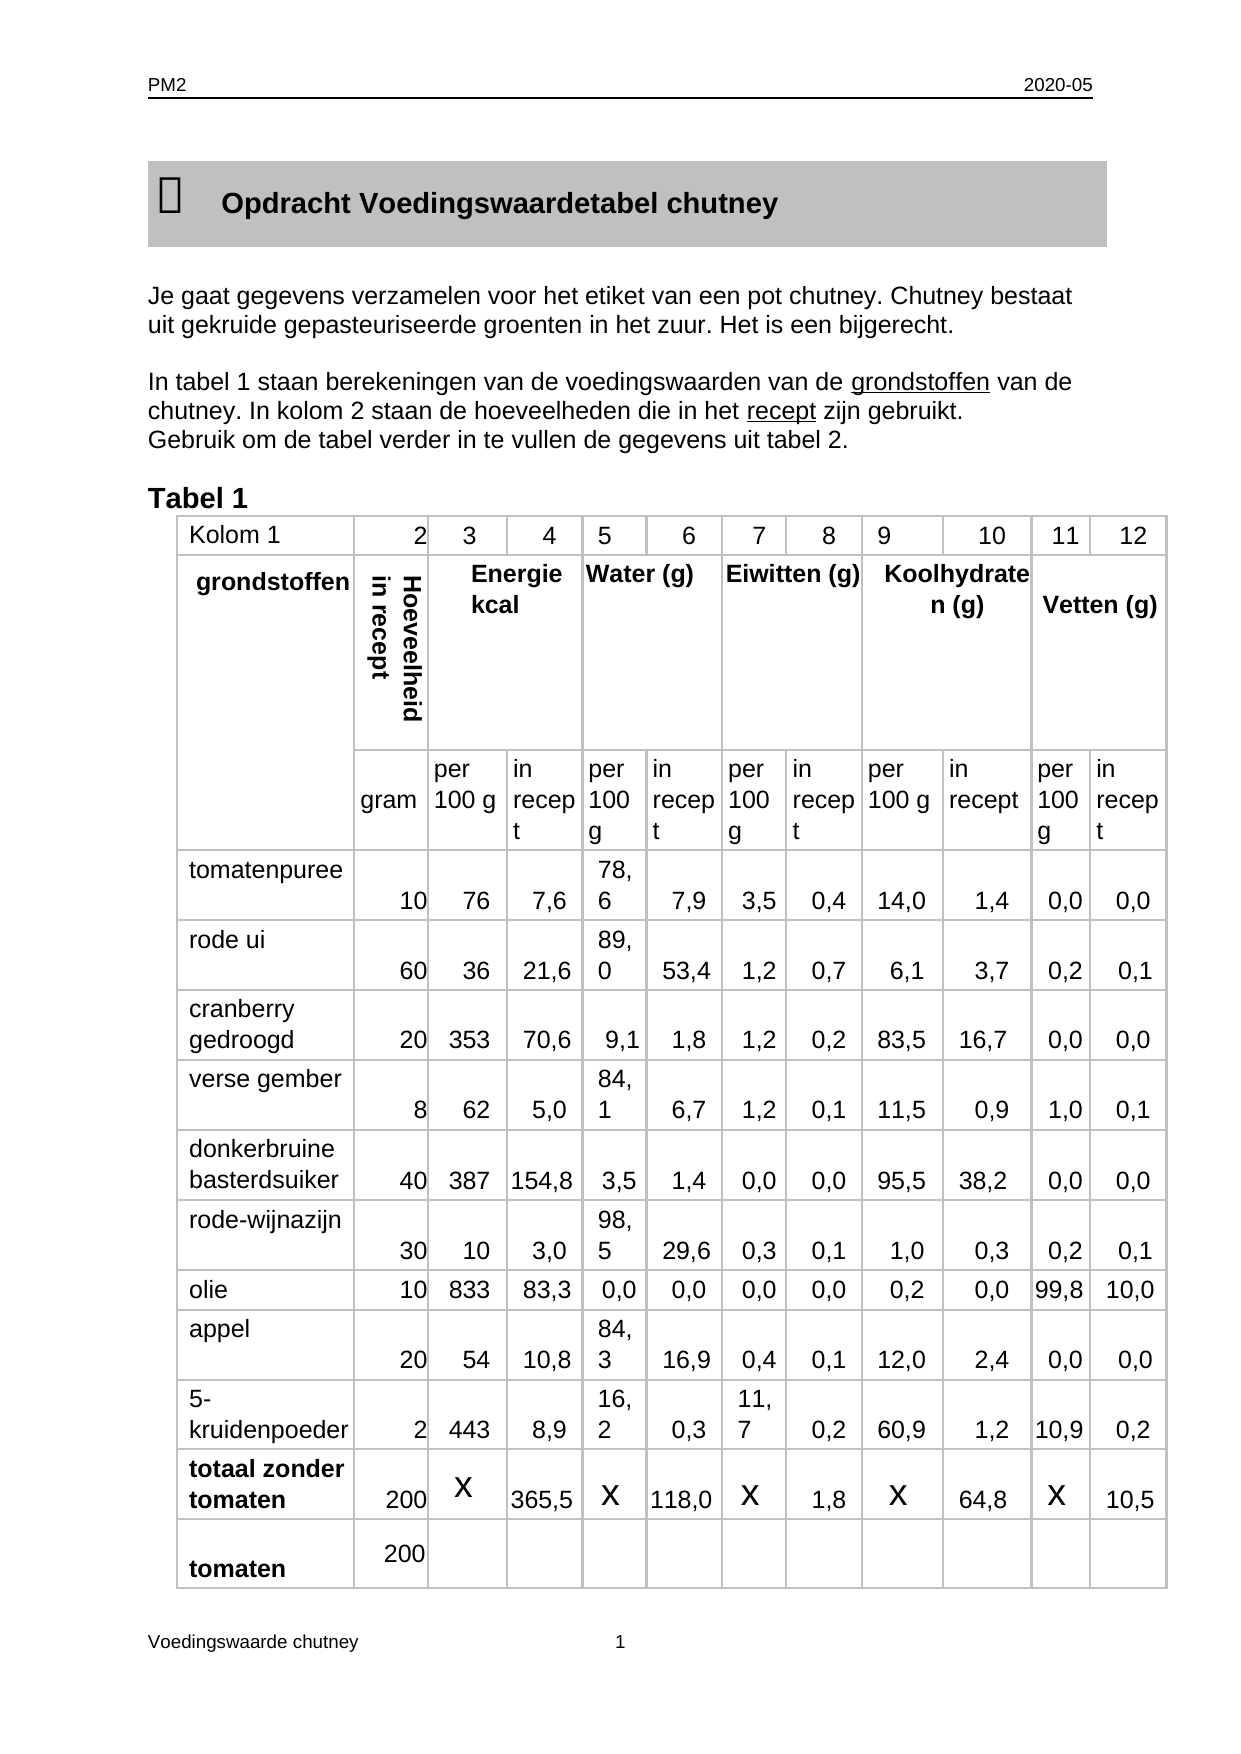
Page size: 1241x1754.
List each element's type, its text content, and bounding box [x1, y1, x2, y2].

table_cell rode-wijnazijn [178, 1201, 353, 1269]
table_cell 6,7 [648, 1061, 721, 1129]
table_cell 0,3 [648, 1381, 721, 1448]
table_cell [863, 1520, 942, 1587]
table_header 5 [584, 517, 645, 554]
table_cell grondstoffen [178, 556, 353, 849]
text Gebruik om de tabel verder in te vullen de gegevens uit tabel 2. [148, 425, 1093, 453]
table_cell 1,8 [787, 1450, 861, 1518]
table_cell 8,9 [508, 1381, 581, 1448]
table_cell 16,7 [944, 991, 1030, 1059]
table_cell 9,1 [584, 991, 645, 1059]
table_cell x [1033, 1450, 1089, 1518]
table_cell Eiwitten (g) [723, 556, 861, 748]
table_header 12 [1091, 517, 1165, 554]
table_cell 60 [355, 921, 427, 989]
table_cell 8 [355, 1061, 427, 1129]
table_cell verse gember [178, 1061, 353, 1129]
table_cell in recept [1091, 751, 1165, 849]
table_cell [648, 1520, 721, 1587]
table_cell 7,6 [508, 851, 581, 919]
table_cell 0,0 [1091, 991, 1165, 1059]
table_cell 84,3 [584, 1311, 645, 1378]
table_cell 3,5 [723, 851, 785, 919]
table_cell 353 [429, 991, 506, 1059]
table_cell 95,5 [863, 1131, 942, 1199]
table_cell 83,3 [508, 1271, 581, 1308]
table_cell 78,6 [584, 851, 645, 919]
table_cell 2 [355, 1381, 427, 1448]
table_cell [584, 1520, 645, 1587]
table_cell 70,6 [508, 991, 581, 1059]
table_cell tomaten [178, 1520, 353, 1587]
table_cell 7,9 [648, 851, 721, 919]
table_cell 20 [355, 1311, 427, 1378]
table_cell in recept [508, 751, 581, 849]
table_cell [508, 1520, 581, 1587]
table_header 11 [1033, 517, 1089, 554]
table_cell 1,0 [1033, 1061, 1089, 1129]
table_cell 0,1 [787, 1311, 861, 1378]
table_cell 36 [429, 921, 506, 989]
table_cell [944, 1520, 1030, 1587]
table_cell 30 [355, 1201, 427, 1269]
table_cell 0,4 [787, 851, 861, 919]
table_cell 0,0 [1091, 1131, 1165, 1199]
table_cell tomatenpuree [178, 851, 353, 919]
table_cell 76 [429, 851, 506, 919]
table_header 4 [508, 517, 581, 554]
table_cell rode ui [178, 921, 353, 989]
table_cell 0,4 [723, 1311, 785, 1378]
table_cell olie [178, 1271, 353, 1308]
table_cell 0,0 [723, 1271, 785, 1308]
table_cell per 100 g [723, 751, 785, 849]
table_cell 3,0 [508, 1201, 581, 1269]
table_header 6 [648, 517, 721, 554]
table_cell 0,0 [787, 1271, 861, 1308]
table_cell 0,2 [787, 991, 861, 1059]
table_cell x [584, 1450, 645, 1518]
table_cell Koolhydraten (g) [863, 556, 1030, 748]
table_cell 98,5 [584, 1201, 645, 1269]
table_cell Vetten (g) [1033, 556, 1165, 748]
table_header Kolom 1 [178, 517, 353, 554]
text In tabel 1 staan berekeningen van de voedingswaarden van de grondstoffen van de chutney. In kolom 2 staan de hoeveelheden die in het recept zijn gebruikt. [148, 367, 1093, 425]
table_cell 1,4 [944, 851, 1030, 919]
table_header 7 [723, 517, 785, 554]
table_cell 1,8 [648, 991, 721, 1059]
table_cell in recept [787, 751, 861, 849]
table_header  Opdracht Voedingswaardetabel chutney [148, 161, 1107, 247]
table_cell 10,5 [1091, 1450, 1165, 1518]
table_header 10 [944, 517, 1030, 554]
table_cell 10,9 [1033, 1381, 1089, 1448]
table_cell per 100 g [1033, 751, 1089, 849]
table_cell 60,9 [863, 1381, 942, 1448]
table_cell 0,0 [944, 1271, 1030, 1308]
table_cell [723, 1520, 785, 1587]
table_cell 10 [429, 1201, 506, 1269]
table_cell 99,8 [1033, 1271, 1089, 1308]
table_cell 1,2 [723, 921, 785, 989]
table_cell 10,8 [508, 1311, 581, 1378]
table_cell 16,2 [584, 1381, 645, 1448]
table_cell 11,7 [723, 1381, 785, 1448]
table_header 8 [787, 517, 861, 554]
text Tabel 1 [148, 481, 1093, 515]
table_cell 0,1 [1091, 921, 1165, 989]
table_cell 443 [429, 1381, 506, 1448]
table_cell 1,4 [648, 1131, 721, 1199]
table_cell in recept [944, 751, 1030, 849]
table_cell totaal zonder tomaten [178, 1450, 353, 1518]
table_cell 38,2 [944, 1131, 1030, 1199]
table_cell 14,0 [863, 851, 942, 919]
table_cell per 100 g [863, 751, 942, 849]
table_cell 16,9 [648, 1311, 721, 1378]
table_cell 0,0 [584, 1271, 645, 1308]
table_cell 3,7 [944, 921, 1030, 989]
table_cell [429, 1520, 506, 1587]
table_cell 0,9 [944, 1061, 1030, 1129]
table_cell 10 [355, 851, 427, 919]
table_cell x [723, 1450, 785, 1518]
table_cell 40 [355, 1131, 427, 1199]
table_cell 53,4 [648, 921, 721, 989]
table_cell 365,5 [508, 1450, 581, 1518]
table_cell 0,0 [1091, 1311, 1165, 1378]
table_cell 0,2 [1091, 1381, 1165, 1448]
table_header 2 [355, 517, 427, 554]
table_cell 0,2 [1033, 1201, 1089, 1269]
table_cell 0,0 [787, 1131, 861, 1199]
table_cell 154,8 [508, 1131, 581, 1199]
table_cell 2,4 [944, 1311, 1030, 1378]
table_cell 84,1 [584, 1061, 645, 1129]
table_header 9 [863, 517, 942, 554]
table_cell x [429, 1450, 506, 1518]
table_cell 12,0 [863, 1311, 942, 1378]
table_cell 5-kruidenpoeder [178, 1381, 353, 1448]
table_cell [1091, 1520, 1165, 1587]
table_cell 0,0 [1091, 851, 1165, 919]
text Je gaat gegevens verzamelen voor het etiket van een pot chutney. Chutney bestaat uit gekruide gepasteuriseerde groenten in het zuur. Het is een bijgerecht. [148, 281, 1093, 338]
table_cell 21,6 [508, 921, 581, 989]
table_cell cranberry gedroogd [178, 991, 353, 1059]
table_cell 0,0 [1033, 1311, 1089, 1378]
table_cell 0,2 [863, 1271, 942, 1308]
table_cell 0,1 [787, 1061, 861, 1129]
table_cell in recept [648, 751, 721, 849]
table_header 3 [429, 517, 506, 554]
table_cell 0,0 [1033, 851, 1089, 919]
table_cell [787, 1520, 861, 1587]
table_cell 1,2 [944, 1381, 1030, 1448]
table_cell 54 [429, 1311, 506, 1378]
table_cell 0,2 [787, 1381, 861, 1448]
table_cell 200 [355, 1450, 427, 1518]
table_cell [1033, 1520, 1089, 1587]
table_cell Hoeveelheid in recept [355, 556, 427, 748]
table_cell 10,0 [1091, 1271, 1165, 1308]
table_cell 0,0 [1033, 1131, 1089, 1199]
table_cell 0,7 [787, 921, 861, 989]
table_cell Water (g) [584, 556, 721, 748]
table_cell 89,0 [584, 921, 645, 989]
table_cell 0,1 [1091, 1061, 1165, 1129]
table_cell x [863, 1450, 942, 1518]
table_cell 11,5 [863, 1061, 942, 1129]
table_cell Energie kcal [429, 556, 581, 748]
table_cell 83,5 [863, 991, 942, 1059]
table_cell 5,0 [508, 1061, 581, 1129]
table_cell 1,0 [863, 1201, 942, 1269]
table_cell 0,1 [787, 1201, 861, 1269]
table_cell 6,1 [863, 921, 942, 989]
table_cell per 100 g [584, 751, 645, 849]
table_cell 62 [429, 1061, 506, 1129]
table_cell 833 [429, 1271, 506, 1308]
table_cell 0,0 [723, 1131, 785, 1199]
table_cell 0,1 [1091, 1201, 1165, 1269]
table_cell 1,2 [723, 1061, 785, 1129]
table_cell 0,3 [944, 1201, 1030, 1269]
table_cell gram [355, 751, 427, 849]
table_cell 200 [355, 1520, 427, 1587]
table_cell 29,6 [648, 1201, 721, 1269]
table_cell per 100 g [429, 751, 506, 849]
table_cell 1,2 [723, 991, 785, 1059]
table_cell 118,0 [648, 1450, 721, 1518]
table_cell 387 [429, 1131, 506, 1199]
table_cell 64,8 [944, 1450, 1030, 1518]
table_cell 0,0 [1033, 991, 1089, 1059]
table_cell donkerbruine basterdsuiker [178, 1131, 353, 1199]
table_cell 0,0 [648, 1271, 721, 1308]
table_cell appel [178, 1311, 353, 1378]
table_cell 20 [355, 991, 427, 1059]
table_cell 10 [355, 1271, 427, 1308]
table_cell 0,3 [723, 1201, 785, 1269]
table_cell 3,5 [584, 1131, 645, 1199]
table_cell 0,2 [1033, 921, 1089, 989]
